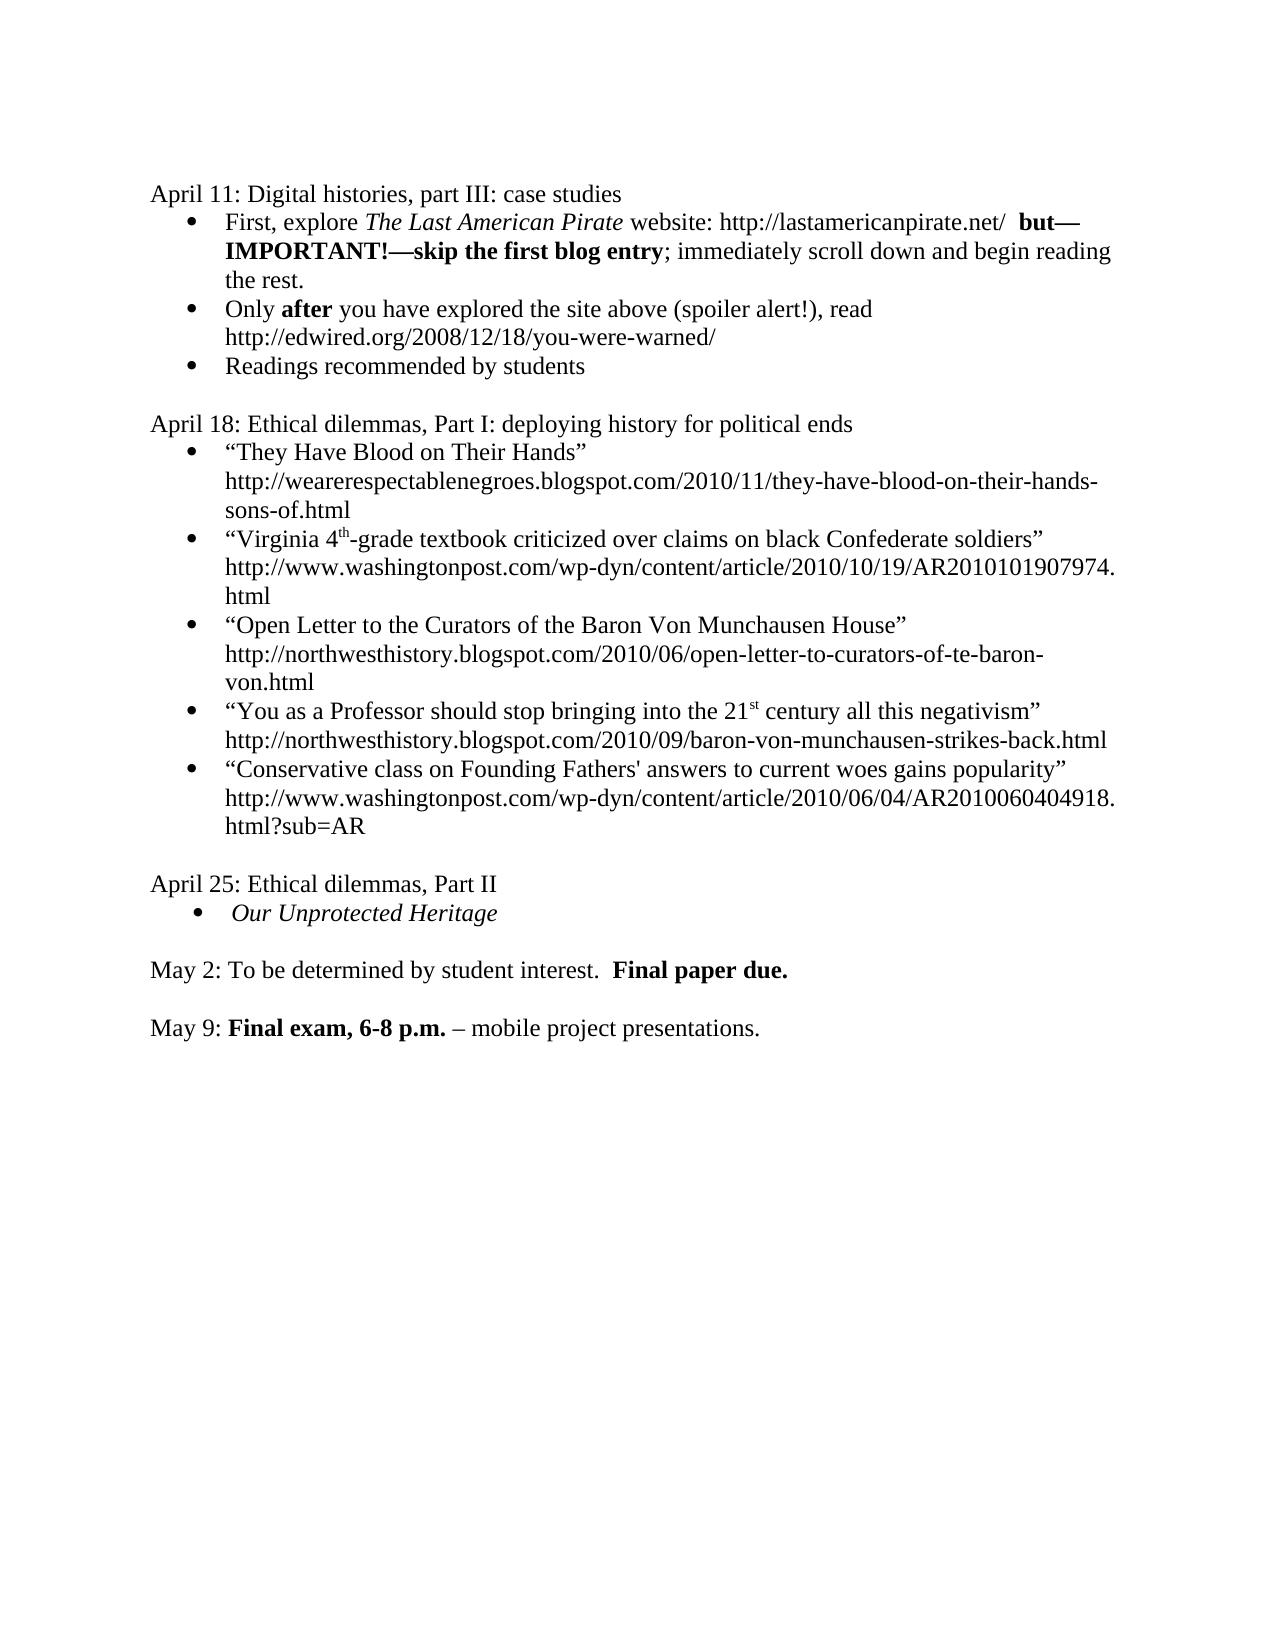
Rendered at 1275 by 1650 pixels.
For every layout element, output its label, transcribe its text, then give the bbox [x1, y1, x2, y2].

list Only after you have explored the site above (spoiler alert!), read http://edwired.org/2008/12/18/you-were-warned/ [187, 294, 1125, 351]
text April 11: Digital histories, part III: case studies [150, 179, 1125, 207]
list Readings recommended by students [187, 351, 1125, 380]
text May 9: Final exam, 6-8 p.m. – mobile project presentations. [150, 1013, 1125, 1041]
list “Open Letter to the Curators of the Baron Von Munchausen House” http://northwesthistory.blogspot.com/2010/06/open-letter-to-curators-of-te-baron-von.html [187, 610, 1125, 696]
text April 18: Ethical dilemmas, Part I: deploying history for political ends [150, 409, 1125, 437]
subtitle “Conservative class on Founding Fathers' answers to current woes gains popularity” http://www.washingtonpost.com/wp-dyn/content/article/2010/06/04/AR2010060404918.html?sub=AR [187, 754, 1125, 840]
text April 25: Ethical dilemmas, Part II [150, 869, 1125, 898]
text May 2: To be determined by student interest. Final paper due. [150, 955, 1125, 984]
list “Virginia 4th-grade textbook criticized over claims on black Confederate soldiers” http://www.washingtonpost.com/wp-dyn/content/article/2010/10/19/AR2010101907974.html [187, 524, 1125, 610]
list First, explore The Last American Pirate website: http://lastamericanpirate.net/ but—IMPORTANT!—skip the first blog entry; immediately scroll down and begin reading the rest. [187, 207, 1125, 294]
list Our Unprotected Heritage [193, 898, 1125, 926]
list “They Have Blood on Their Hands” http://wearerespectablenegroes.blogspot.com/2010/11/they-have-blood-on-their-hands-sons-of.html [187, 437, 1125, 524]
list “You as a Professor should stop bringing into the 21st century all this negativism” http://northwesthistory.blogspot.com/2010/09/baron-von-munchausen-strikes-back.html [187, 696, 1125, 754]
